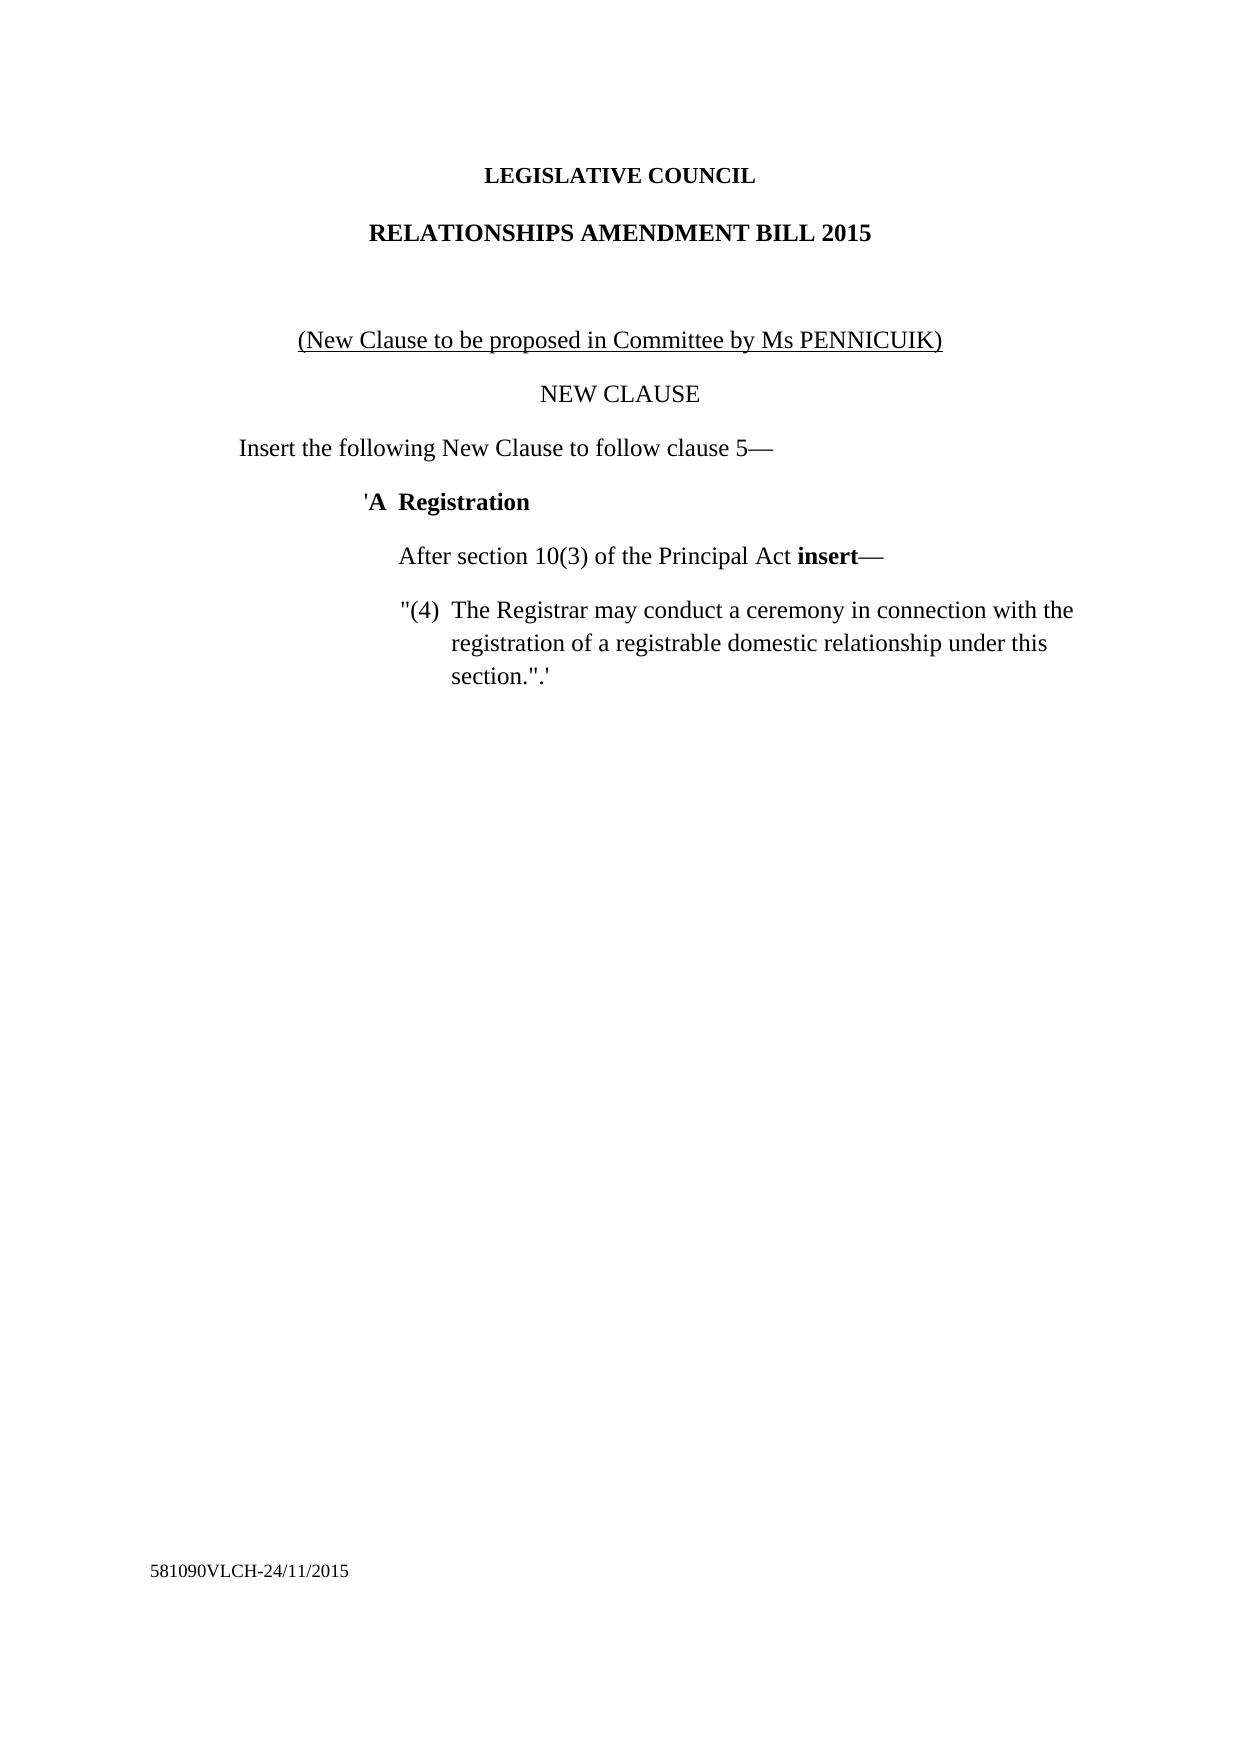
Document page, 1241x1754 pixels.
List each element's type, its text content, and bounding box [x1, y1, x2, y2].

text RELATIONSHIPS AMENDMENT BILL 2015 [150, 218, 1090, 246]
subtitle "(4) The Registrar may conduct a ceremony in connection with the registration of a registrable domestic relationship under this section.".' [150, 595, 1090, 690]
text (New Clause to be proposed in Committee by Ms PENNICUIK) [150, 326, 1090, 354]
subtitle 'A Registration [150, 487, 1090, 516]
text NEW CLAUSE [150, 379, 1090, 408]
list Insert the following New Clause to follow clause 5— [238, 433, 1090, 462]
subtitle After section 10(3) of the Principal Act insert— [398, 541, 1090, 570]
text Legislative Council [0, 162, 1240, 189]
